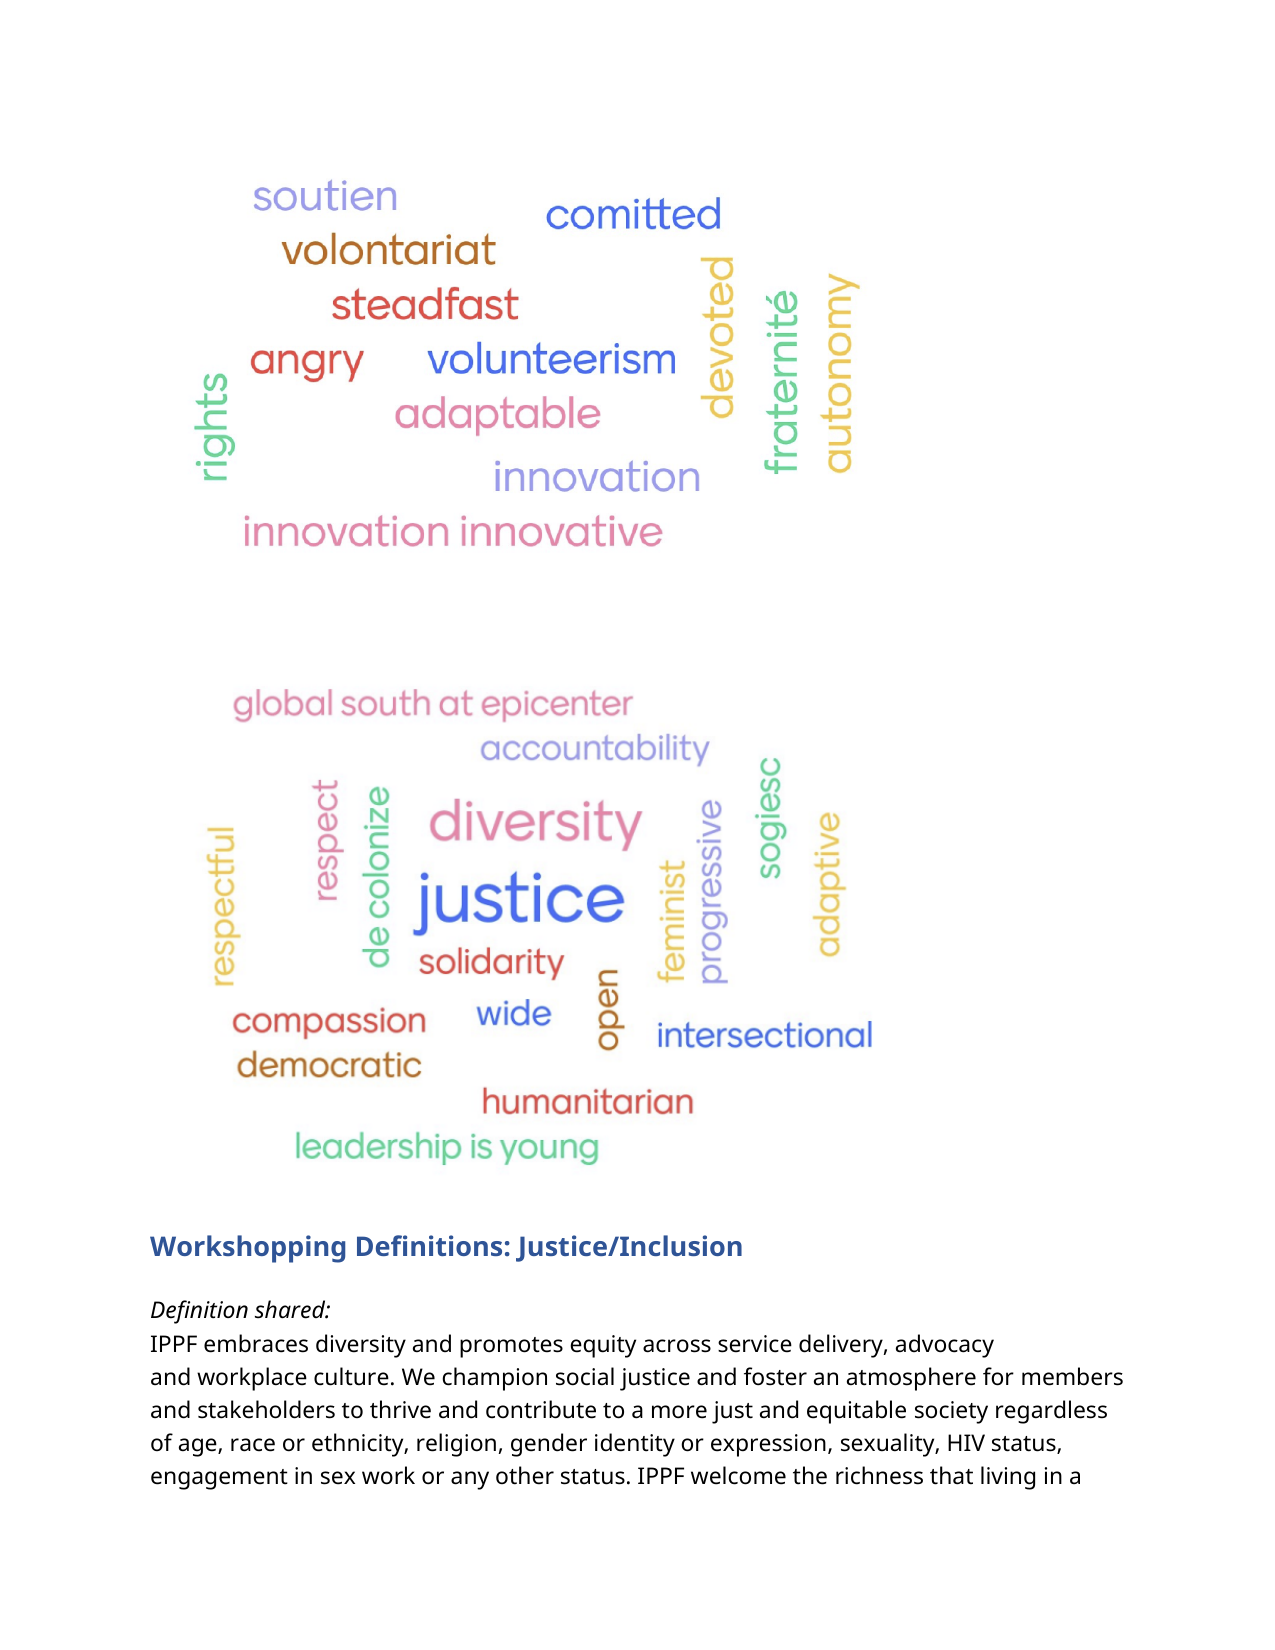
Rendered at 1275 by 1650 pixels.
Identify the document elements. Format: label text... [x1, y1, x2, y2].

text Definition shared: [150, 1294, 1125, 1326]
picture [150, 150, 901, 598]
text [150, 1328, 1125, 1491]
picture [150, 637, 880, 1188]
text Workshopping Definitions: Justice/Inclusion [150, 1227, 1125, 1264]
